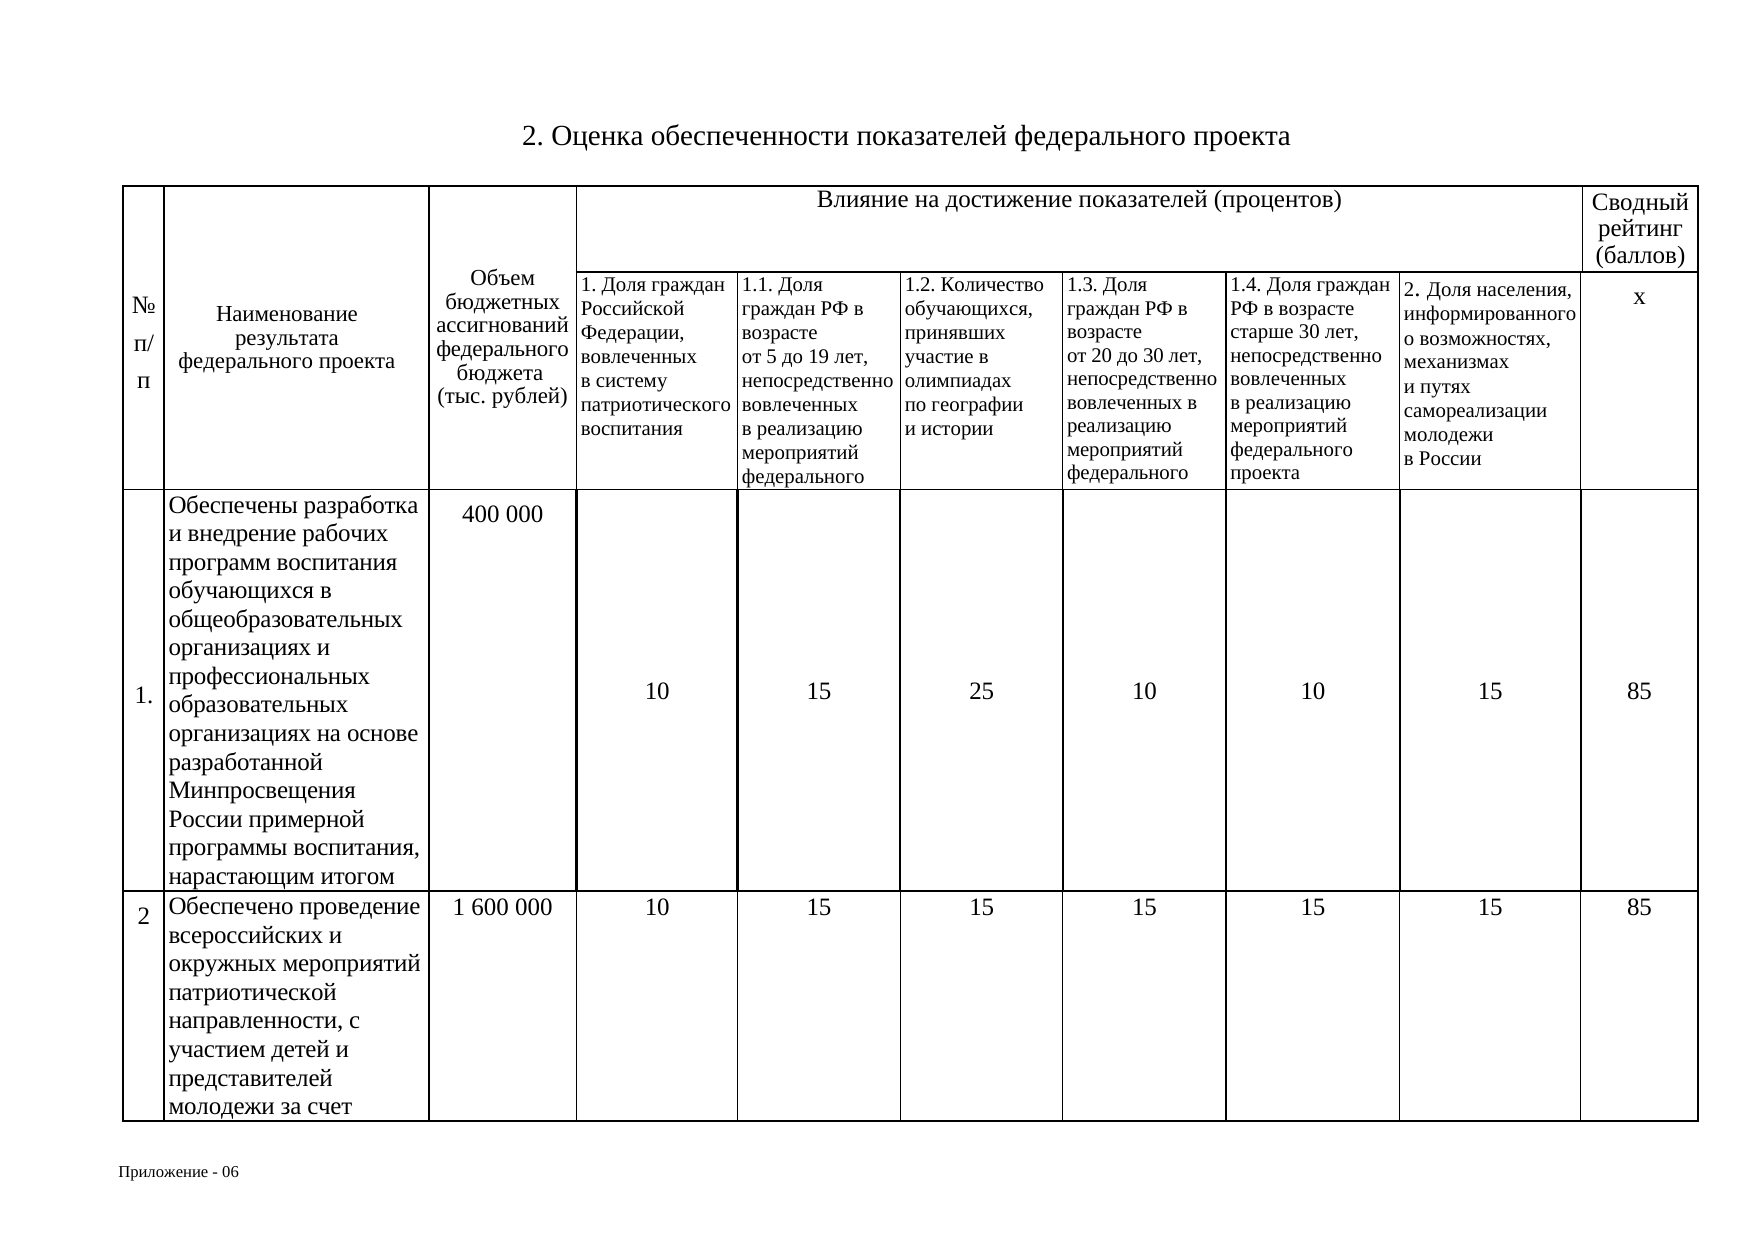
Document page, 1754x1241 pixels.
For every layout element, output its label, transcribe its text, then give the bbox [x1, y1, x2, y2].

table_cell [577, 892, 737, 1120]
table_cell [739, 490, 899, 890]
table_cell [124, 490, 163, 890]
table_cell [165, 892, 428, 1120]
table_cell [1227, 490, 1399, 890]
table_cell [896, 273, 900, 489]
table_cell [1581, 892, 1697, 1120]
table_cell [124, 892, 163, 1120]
text 2. Оценка обеспеченности показателей федерального проекта [118, 118, 1695, 152]
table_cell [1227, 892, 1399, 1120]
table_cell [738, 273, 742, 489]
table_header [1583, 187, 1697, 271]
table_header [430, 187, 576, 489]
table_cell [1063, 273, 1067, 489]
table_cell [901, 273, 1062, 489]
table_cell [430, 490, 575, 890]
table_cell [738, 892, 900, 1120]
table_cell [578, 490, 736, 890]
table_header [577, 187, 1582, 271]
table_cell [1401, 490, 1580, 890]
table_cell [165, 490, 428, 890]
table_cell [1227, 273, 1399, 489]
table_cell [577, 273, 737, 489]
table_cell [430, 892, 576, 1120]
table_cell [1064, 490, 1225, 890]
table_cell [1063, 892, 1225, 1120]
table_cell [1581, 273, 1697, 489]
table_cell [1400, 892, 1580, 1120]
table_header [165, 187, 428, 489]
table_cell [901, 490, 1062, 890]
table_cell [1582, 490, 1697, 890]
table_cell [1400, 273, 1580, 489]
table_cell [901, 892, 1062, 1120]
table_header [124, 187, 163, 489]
